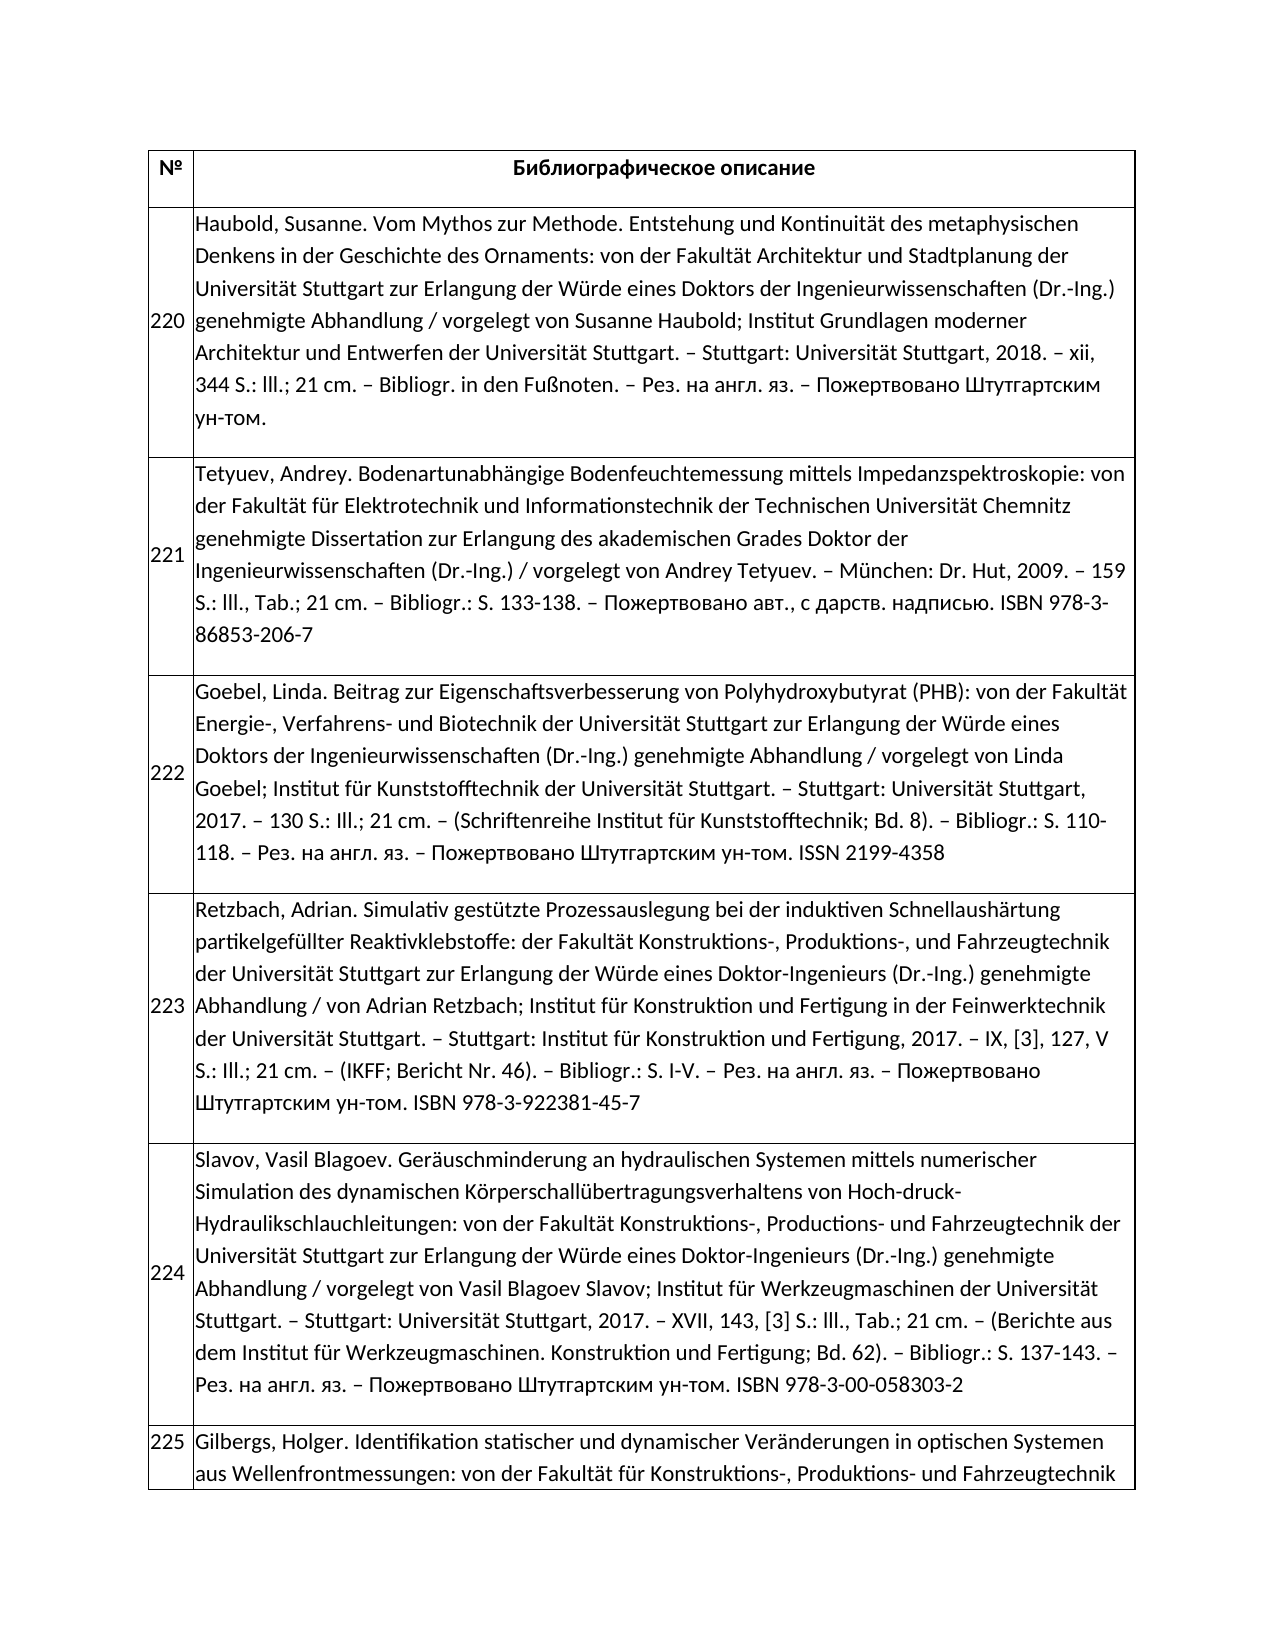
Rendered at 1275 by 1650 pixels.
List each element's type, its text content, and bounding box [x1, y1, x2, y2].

table_cell 220 [149, 208, 193, 457]
table_cell Slavov, Vasil Blagoev. Geräuschminderung an hydraulischen Systemen mittels numerischer Simulation des dynamischen Körperschallübertragungsverhaltens von Hoch-druck-Hydraulikschlauchleitungen: von der Fakultät Konstruktions-, Productions- und Fahrzeugtechnik der Universität Stuttgart zur Erlangung der Würde eines Doktor-Ingenieurs (Dr.-Ing.) genehmigte Abhandlung / vorgelegt von Vasil Blagoev Slavov; Institut für Werkzeugmaschinen der Universität Stuttgart. – Stuttgart: Universität Stuttgart, 2017. – XVII, 143, [3] S.: lll., Tab.; 21 cm. – (Berichte aus dem Institut für Werkzeugmaschinen. Konstruktion und Fertigung; Bd. 62). – Bibliogr.: S. 137-143. – Рез. на англ. яз. – Пожертвовано Штутгартским ун-том. ISBN 978-3-00-058303-2 [194, 1144, 1134, 1425]
table_cell Goebel, Linda. Beitrag zur Eigenschaftsverbesserung von Polyhydroxybutyrat (PHB): von der Fakultät Energie-, Verfahrens- und Biotechnik der Universität Stuttgart zur Erlangung der Würde eines Doktors der Ingenieurwissenschaften (Dr.-Ing.) genehmigte Abhandlung / vorgelegt von Linda Goebel; Institut für Kunststofftechnik der Universität Stuttgart. – Stuttgart: Universität Stuttgart, 2017. – 130 S.: Ill.; 21 cm. – (Schriftenreihe Institut für Kunststofftechnik; Bd. 8). – Bibliogr.: S. 110-118. – Рез. на англ. яз. – Пожертвовано Штутгартским ун-том. ISSN 2199-4358 [194, 676, 1134, 892]
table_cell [194, 1426, 1134, 1489]
table_cell Retzbach, Adrian. Simulativ gestützte Prozessauslegung bei der induktiven Schnellaushärtung partikelgefüllter Reaktivklebstoffe: der Fakultät Konstruktions-, Produktions-, und Fahrzeugtechnik der Universität Stuttgart zur Erlangung der Würde eines Doktor-Ingenieurs (Dr.-Ing.) genehmigte Abhandlung / von Adrian Retzbach; Institut für Konstruktion und Fertigung in der Feinwerktechnik der Universität Stuttgart. – Stuttgart: Institut für Konstruktion und Fertigung, 2017. – IX, [3], 127, V S.: Ill.; 21 cm. – (IKFF; Bericht Nr. 46). – Bibliogr.: S. I-V. – Рез. на англ. яз. – Пожертвовано Штутгартским ун-том. ISBN 978-3-922381-45-7 [194, 894, 1134, 1142]
table_cell 224 [149, 1144, 193, 1425]
table_cell 223 [149, 894, 193, 1142]
table_cell Tetyuev, Andrey. Bodenartunabhängige Bodenfeuchtemessung mittels Impedanzspektroskopie: von der Fakultät für Elektrotechnik und Informationstechnik der Technischen Universität Chemnitz genehmigte Dissertation zur Erlangung des akademischen Grades Doktor der Ingenieurwissenschaften (Dr.-Ing.) / vorgelegt von Andrey Tetyuev. – München: Dr. Hut, 2009. – 159 S.: lll., Tab.; 21 cm. – Bibliogr.: S. 133-138. – Пожертвовано авт., с дарств. надписью. ISBN 978-3-86853-206-7 [194, 458, 1134, 675]
table_header Библиографическое описание [194, 151, 1134, 207]
table_header № [149, 151, 193, 207]
table_cell Haubold, Susanne. Vom Mythos zur Methode. Entstehung und Kontinuität des metaphysischen Denkens in der Geschichte des Ornaments: von der Fakultät Architektur und Stadtplanung der Universität Stuttgart zur Erlangung der Würde eines Doktors der Ingenieurwissenschaften (Dr.-Ing.) genehmigte Abhandlung / vorgelegt von Susanne Haubold; Institut Grundlagen moderner Architektur und Entwerfen der Universität Stuttgart. – Stuttgart: Universität Stuttgart, 2018. – xii, 344 S.: lll.; 21 cm. – Bibliogr. in den Fußnoten. – Рез. на англ. яз. – Пожертвовано Штутгартским ун-том. [194, 208, 1134, 457]
table_cell 221 [149, 458, 193, 675]
table_cell 222 [149, 676, 193, 892]
table_cell 225 [149, 1426, 193, 1489]
